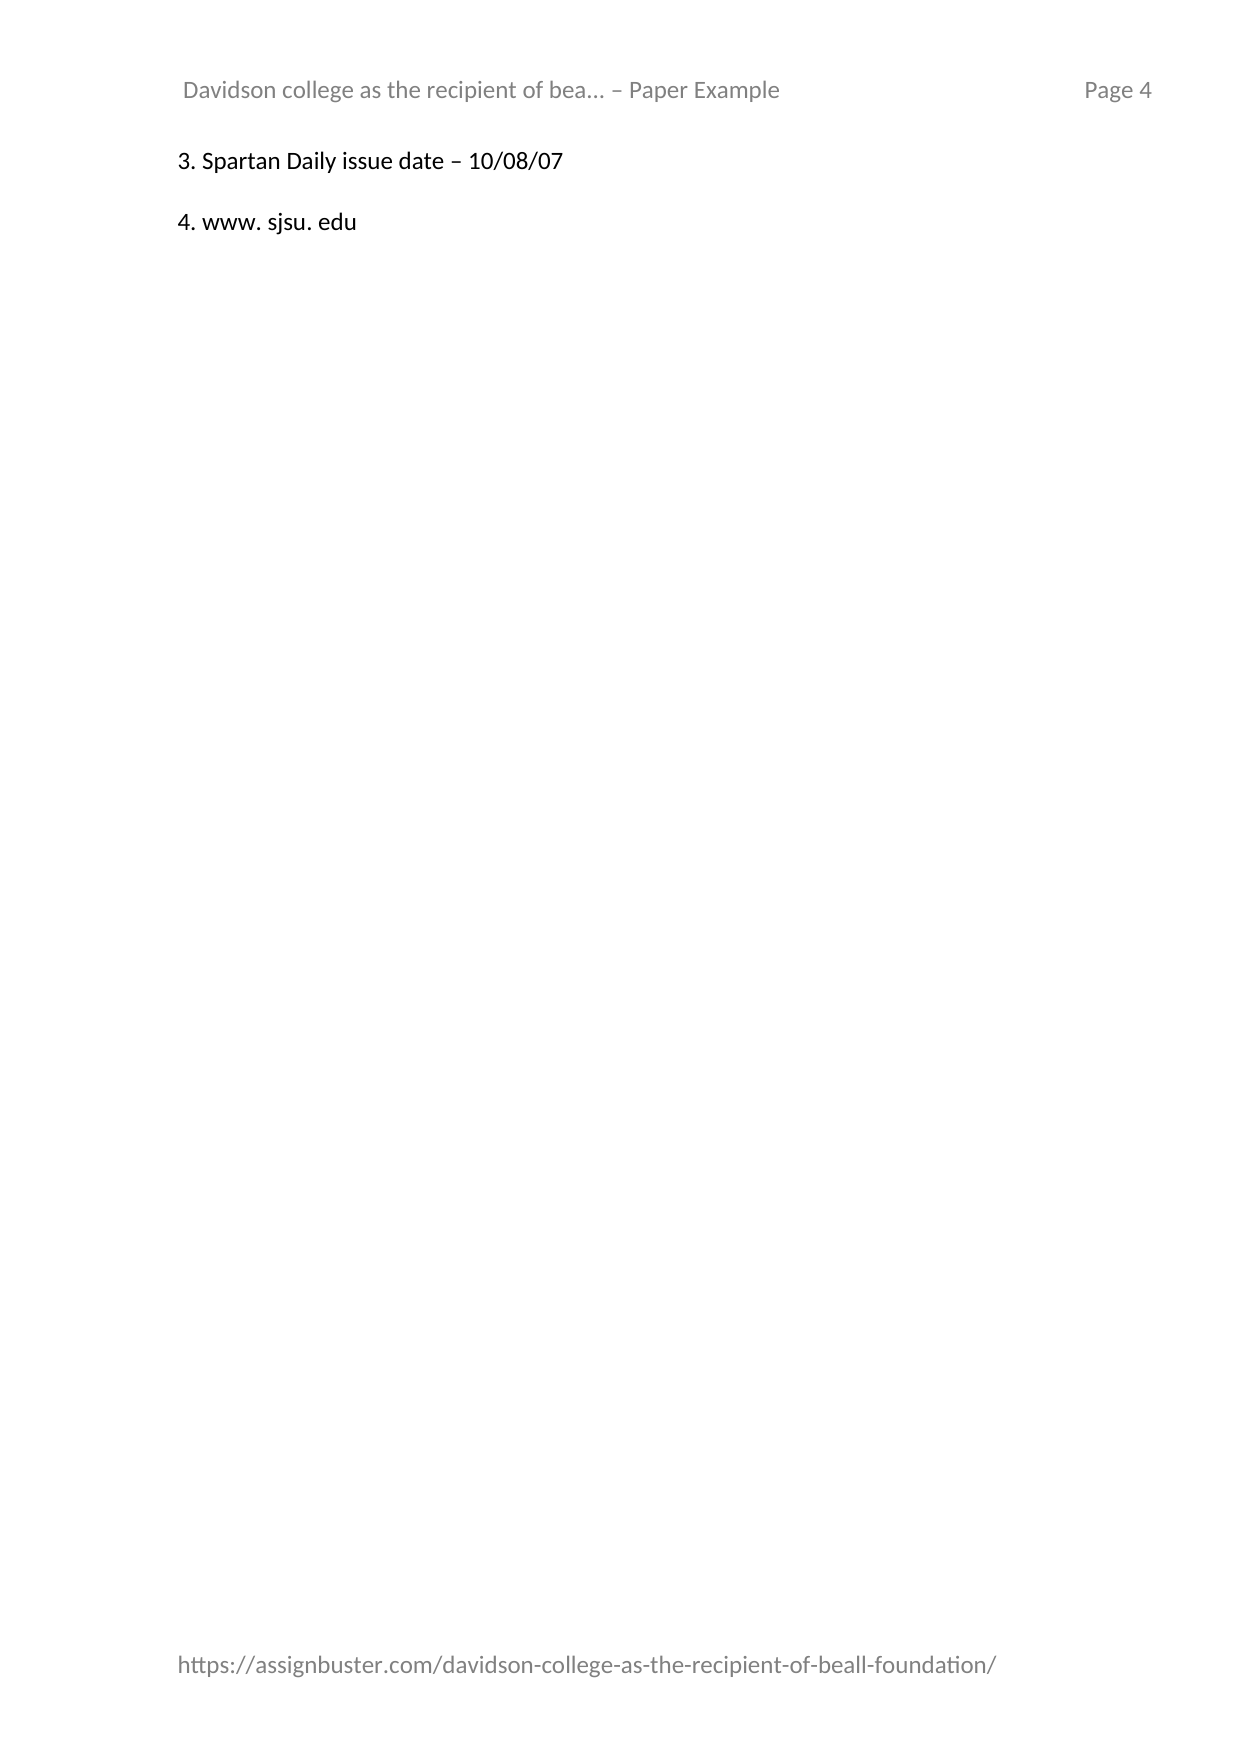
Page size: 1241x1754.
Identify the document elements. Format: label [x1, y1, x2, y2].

text [177, 145, 1152, 237]
